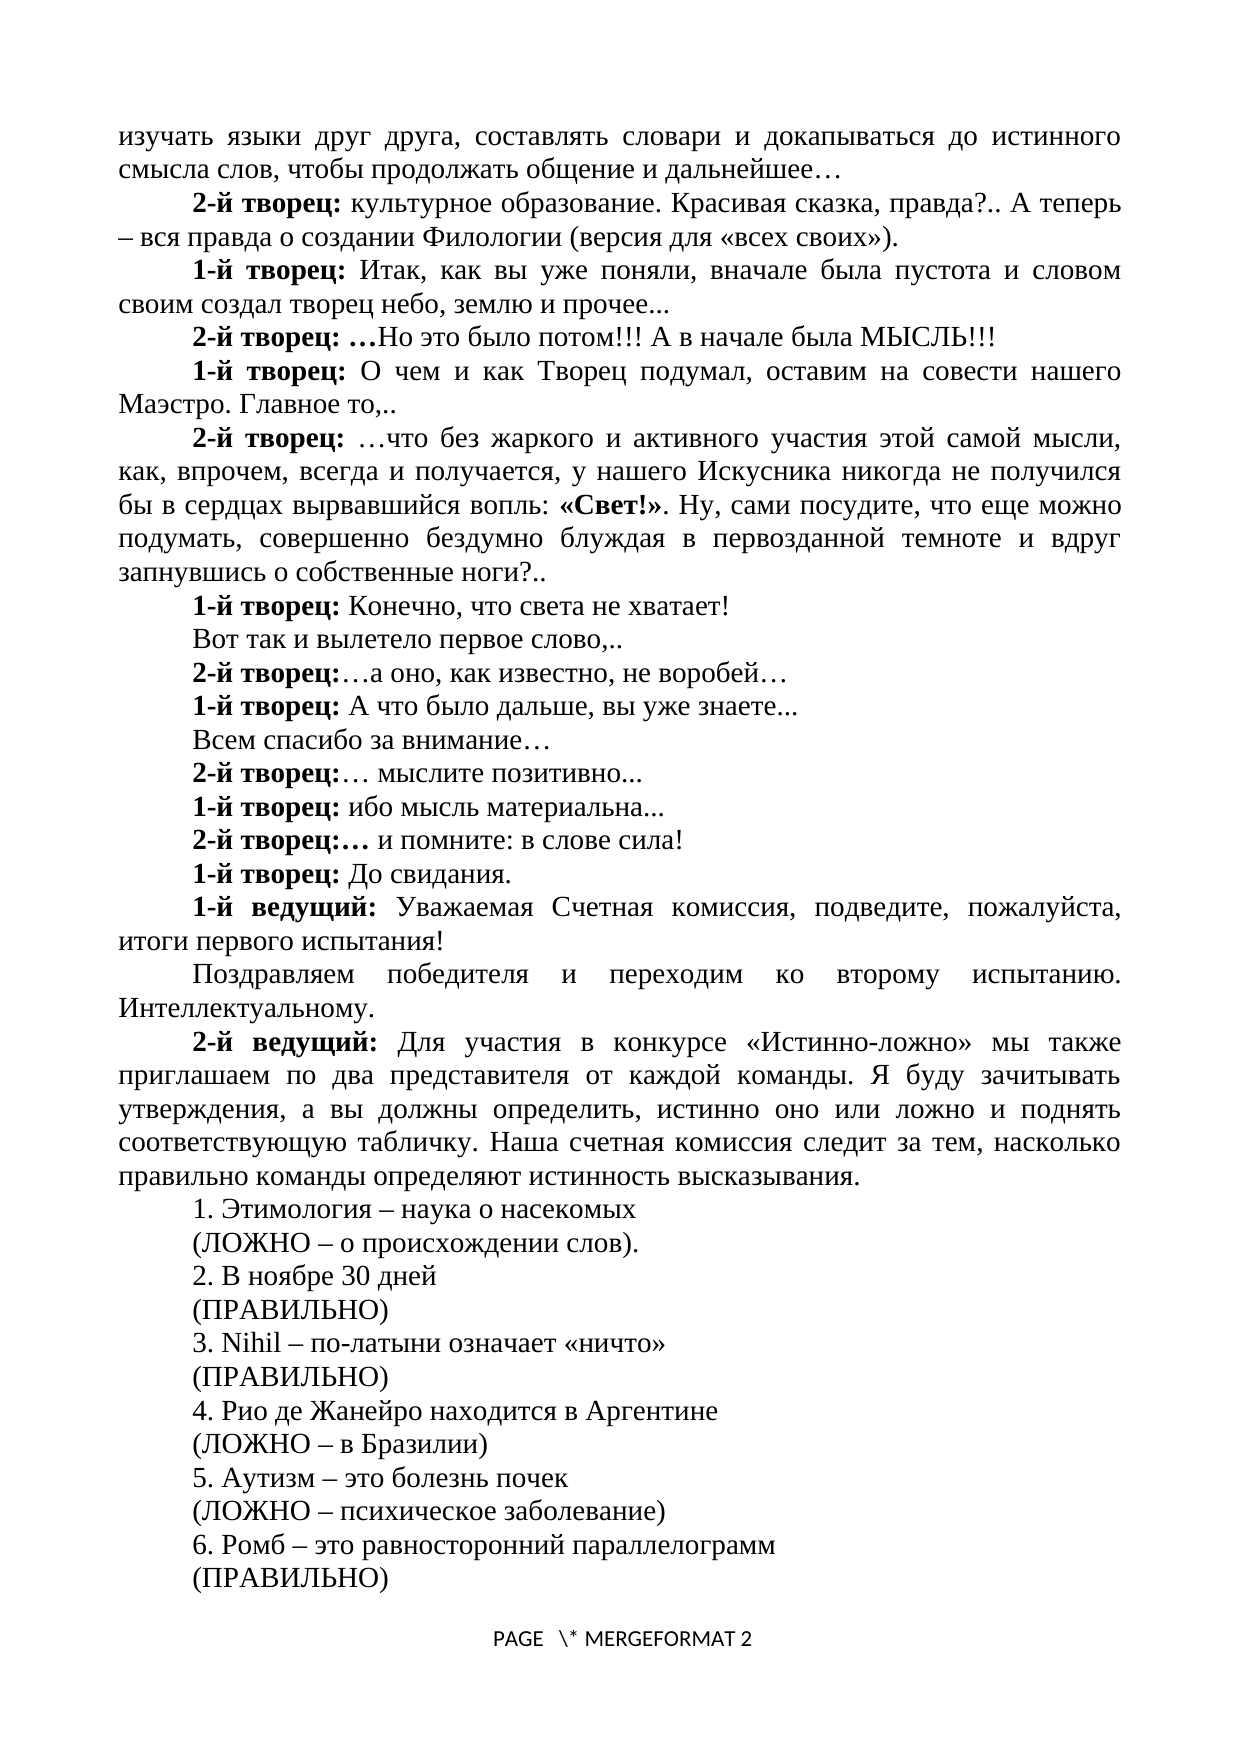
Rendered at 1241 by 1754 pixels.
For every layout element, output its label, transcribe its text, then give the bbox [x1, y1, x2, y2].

text 2. В ноябре 30 дней [118, 1258, 1122, 1292]
text (ЛОЖНО – в Бразилии) [118, 1426, 1122, 1460]
text 1-й творец: А что было дальше, вы уже знаете... [118, 688, 1122, 722]
text 2-й творец:… мыслите позитивно... [118, 755, 1122, 789]
text 1-й творец: Итак, как вы уже поняли, вначале была пустота и словом своим создал творец небо, землю и прочее... [118, 252, 1122, 319]
text Поздравляем победителя и переходим ко второму испытанию. Интеллектуальному. [118, 957, 1122, 1024]
text (ПРАВИЛЬНО) [118, 1292, 1122, 1326]
text 6. Ромб – это равносторонний параллелограмм [118, 1527, 1122, 1560]
text 1-й творец: Конечно, что света не хватает! [118, 588, 1122, 621]
text 2-й творец:… и помните: в слове сила! [118, 822, 1122, 856]
text 2-й творец:…а оно, как известно, не воробей… [118, 655, 1122, 688]
text (ЛОЖНО – психическое заболевание) [118, 1493, 1122, 1527]
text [118, 118, 1122, 185]
text 4. Рио де Жанейро находится в Аргентине [118, 1393, 1122, 1426]
text 2-й ведущий: Для участия в конкурсе «Истинно-ложно» мы также приглашаем по два представителя от каждой команды. Я буду зачитывать утверждения, а вы должны определить, истинно оно или ложно и поднять соответствующую табличку. Наша счетная комиссия следит за тем, насколько правильно команды определяют истинность высказывания. [118, 1024, 1122, 1191]
text 1-й творец: ибо мысль материальна... [118, 789, 1122, 822]
text 5. Аутизм – это болезнь почек [118, 1460, 1122, 1493]
text (ЛОЖНО – о происхождении слов). [118, 1225, 1122, 1258]
text 2-й творец: …что без жаркого и активного участия этой самой мысли, как, впрочем, всегда и получается, у нашего Искусника никогда не получился бы в сердцах вырвавшийся вопль: «Свет!». Ну, сами посудите, что еще можно подумать, совершенно бездумно блуждая в первозданной темноте и вдруг запнувшись о собственные ноги?.. [118, 420, 1122, 588]
text (ПРАВИЛЬНО) [118, 1560, 1122, 1594]
text (ПРАВИЛЬНО) [118, 1359, 1122, 1393]
text 1. Этимология – наука о насекомых [118, 1191, 1122, 1225]
text 3. Nihil – по-латыни означает «ничто» [118, 1326, 1122, 1359]
text Всем спасибо за внимание… [118, 722, 1122, 755]
text 2-й творец: …Но это было потом!!! А в начале была МЫСЛЬ!!! [118, 319, 1122, 353]
text Вот так и вылетело первое слово,.. [118, 621, 1122, 655]
text 2-й творец: культурное образование. Красивая сказка, правда?.. А теперь – вся правда о создании Филологии (версия для «всех своих»). [118, 185, 1122, 252]
text 1-й творец: О чем и как Творец подумал, оставим на совести нашего Маэстро. Главное то,.. [118, 353, 1122, 420]
text 1-й ведущий: Уважаемая Счетная комиссия, подведите, пожалуйста, итоги первого испытания! [118, 889, 1122, 957]
text 1-й творец: До свидания. [118, 856, 1122, 889]
